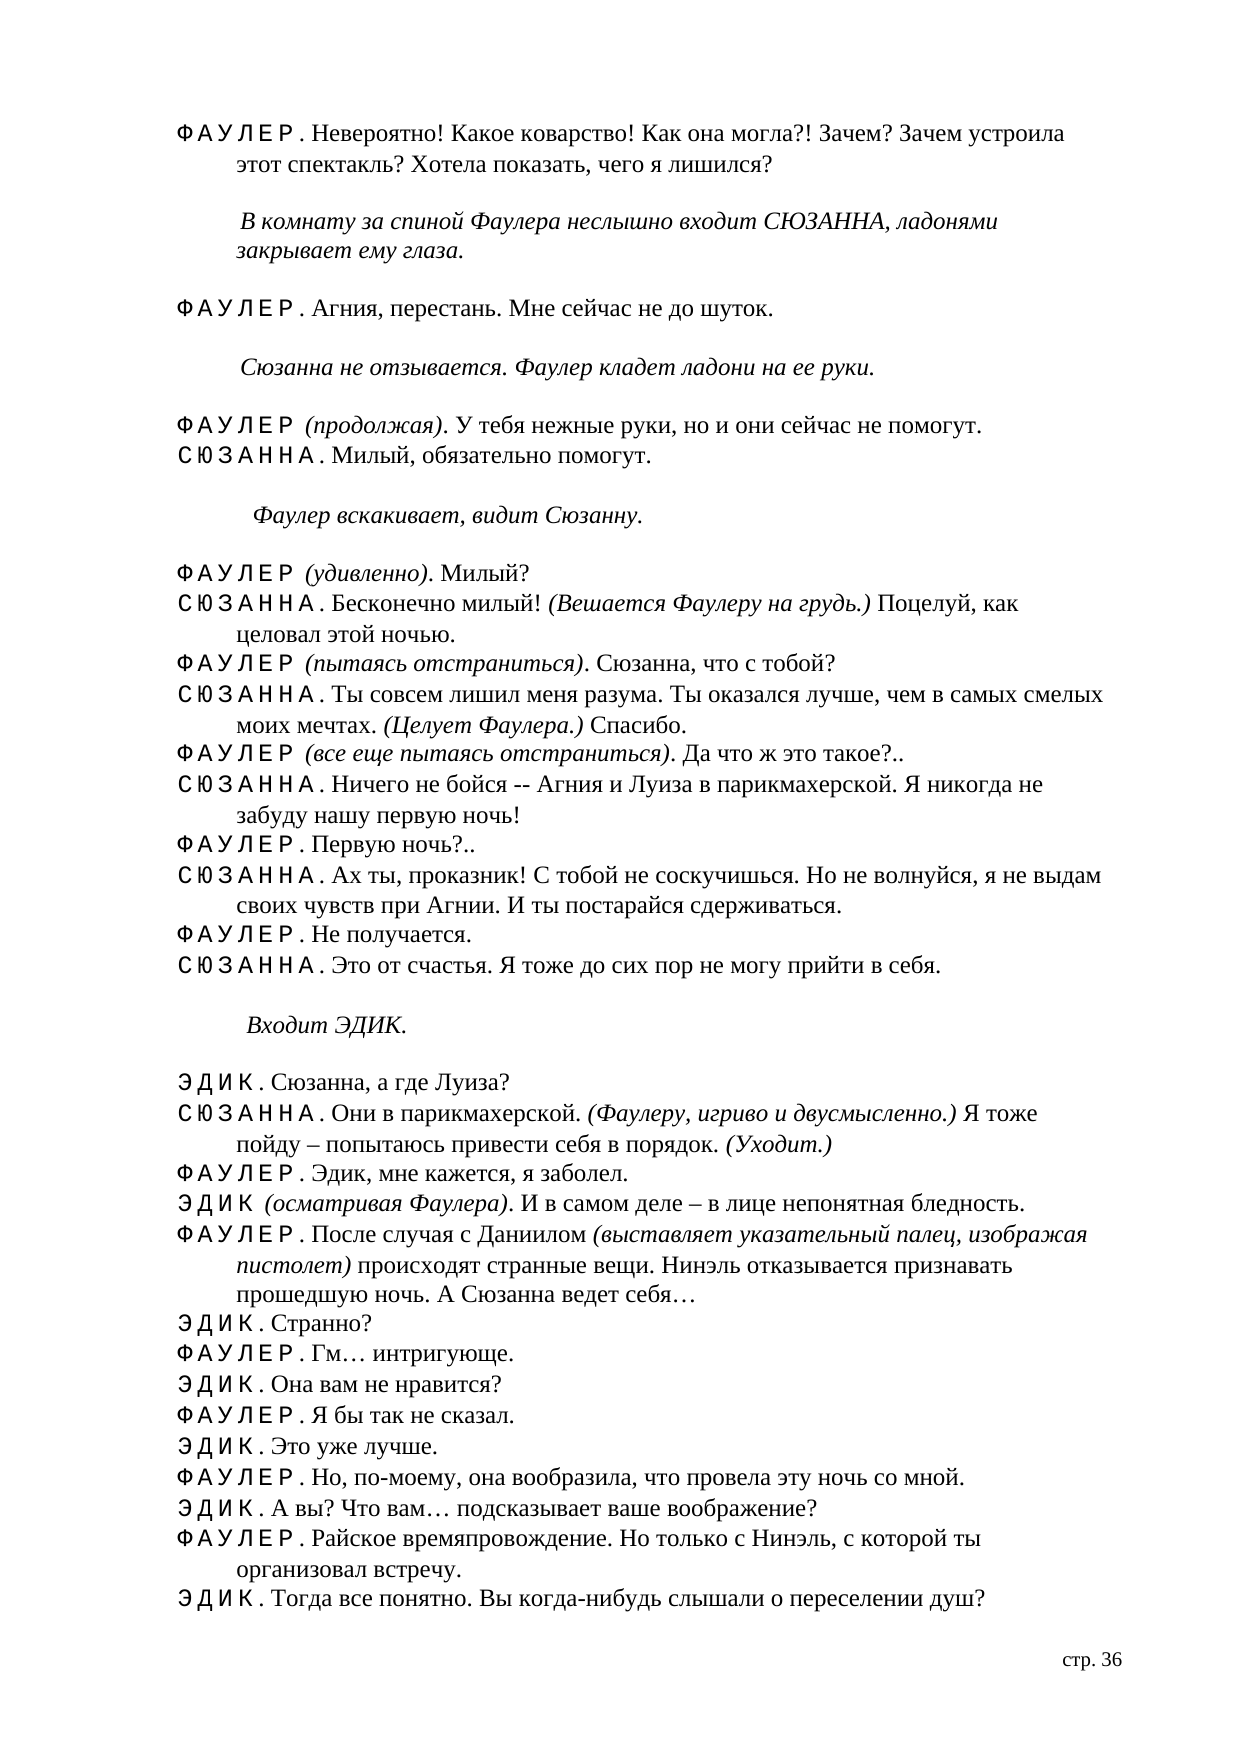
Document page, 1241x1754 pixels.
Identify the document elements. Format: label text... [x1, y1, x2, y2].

text ЭДИК. Это уже лучше. [177, 1431, 1104, 1462]
text В комнату за спиной Фаулера неслышно входит СЮЗАННА, ладонями закрывает ему глаза. [177, 206, 1104, 264]
text ФАУЛЕР. Но, по-моему, она вообразила, что провела эту ночь со мной. [177, 1462, 1104, 1493]
text ФАУЛЕР. Не получается. [177, 919, 1104, 950]
text СЮЗАННА. Они в парикмахерской. (Фаулеру, игриво и двусмысленно.) Я тоже пойду – попытаюсь привести себя в порядок. (Уходит.) [177, 1098, 1104, 1158]
text ФАУЛЕР. Невероятно! Какое коварство! Как она могла?! Зачем? Зачем устроила этот спектакль? Хотела показать, чего я лишился? [177, 118, 1104, 178]
text ЭДИК. Она вам не нравится? [177, 1369, 1104, 1400]
text ФАУЛЕР (продолжая). У тебя нежные руки, но и они сейчас не помогут. [177, 410, 1104, 441]
text ФАУЛЕР (пытаясь отстраниться). Сюзанна, что с тобой? [177, 648, 1104, 679]
text СЮЗАННА. Ты совсем лишил меня разума. Ты оказался лучше, чем в самых смелых моих мечтах. (Целует Фаулера.) Спасибо. [177, 679, 1104, 738]
text ЭДИК (осматривая Фаулера). И в самом деле – в лице непонятная бледность. [177, 1188, 1104, 1219]
text Фаулер вскакивает, видит Сюзанну. [177, 500, 1104, 529]
text ЭДИК. Тогда все понятно. Вы когда-нибудь слышали о переселении душ? [177, 1583, 1104, 1614]
text Входит ЭДИК. [177, 1010, 1104, 1038]
text СЮЗАННА. Милый, обязательно помогут. [177, 441, 1104, 471]
text СЮЗАННА. Это от счастья. Я тоже до сих пор не могу прийти в себя. [177, 950, 1104, 981]
text Сюзанна не отзывается. Фаулер кладет ладони на ее руки. [177, 352, 1104, 381]
text ЭДИК. А вы? Что вам… подсказывает ваше воображение? [177, 1493, 1104, 1523]
text СЮЗАННА. Бесконечно милый! (Вешается Фаулеру на грудь.) Поцелуй, как целовал этой ночью. [177, 588, 1104, 648]
text ЭДИК. Странно? [177, 1308, 1104, 1338]
text ФАУЛЕР (все еще пытаясь отстраниться). Да что ж это такое?.. [177, 738, 1104, 769]
text ФАУЛЕР. После случая с Даниилом (выставляет указательный палец, изображая пистолет) происходят странные вещи. Нинэль отказывается признавать прошедшую ночь. А Сюзанна ведет себя… [177, 1219, 1104, 1308]
text ЭДИК. Сюзанна, а где Луиза? [177, 1067, 1104, 1098]
text ФАУЛЕР. Агния, перестань. Мне сейчас не до шуток. [177, 293, 1104, 323]
text ФАУЛЕР. Первую ночь?.. [177, 829, 1104, 860]
text СЮЗАННА. Ничего не бойся -- Агния и Луиза в парикмахерской. Я никогда не забуду нашу первую ночь! [177, 769, 1104, 829]
text ФАУЛЕР. Райское времяпровождение. Но только с Нинэль, с которой ты организовал встречу. [177, 1523, 1104, 1583]
text СЮЗАННА. Ах ты, проказник! С тобой не соскучишься. Но не волнуйся, я не выдам своих чувств при Агнии. И ты постарайся сдерживаться. [177, 860, 1104, 919]
text ФАУЛЕР. Гм… интригующе. [177, 1338, 1104, 1369]
text ФАУЛЕР. Я бы так не сказал. [177, 1400, 1104, 1431]
text ФАУЛЕР (удивленно). Милый? [177, 558, 1104, 588]
text ФАУЛЕР. Эдик, мне кажется, я заболел. [177, 1158, 1104, 1188]
